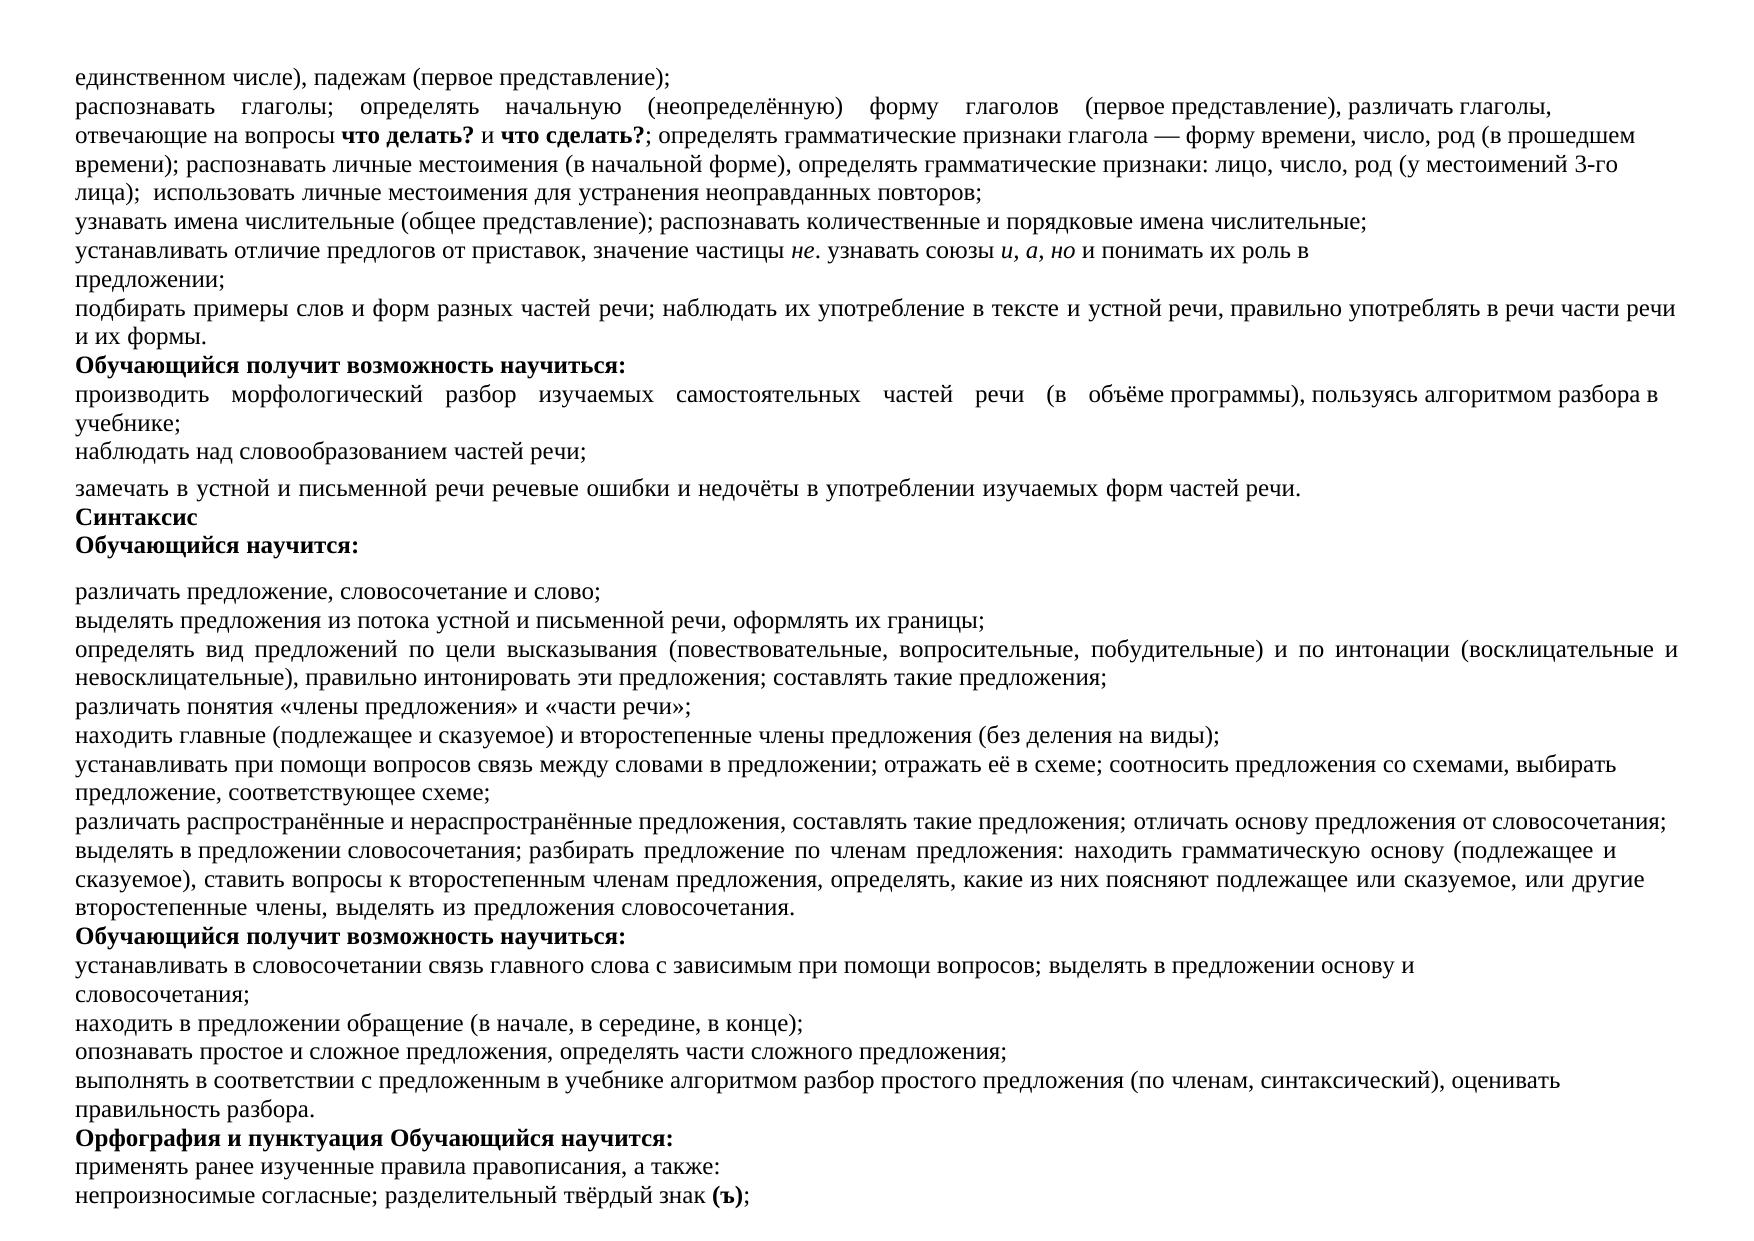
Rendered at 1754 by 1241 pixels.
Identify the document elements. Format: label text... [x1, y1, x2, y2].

text Обучающийся научится: [75, 531, 1691, 560]
text применять ранее изученные правила правописания, а также: [75, 1152, 1691, 1180]
text наблюдать над словообразованием частей речи; [75, 436, 1691, 465]
text различать распространённые и нераспространённые предложения, составлять такие предложения; отличать основу предложения от словосочетания; выделять в предложении словосочетания; разбирать предложение по членам предложения: находить грамматическую основу (подлежащее и сказуемое), ставить вопросы к второстепенным членам предложения, определять, какие из них поясняют подлежащее или сказуемое, или другие второстепенные члены, выделять из предложения словосочетания. [75, 806, 1679, 921]
text находить главные (подлежащее и сказуемое) и второстепенные члены предложения (без деления на виды); [75, 720, 1679, 749]
text различать понятия «члены предложения» и «части речи»; [75, 691, 1691, 720]
text выполнять в соответствии с предложенным в учебнике алгоритмом разбор простого предложения (по членам, синтаксический), оценивать правильность разбора. [75, 1065, 1680, 1123]
text Орфография и пунктуация Обучающийся научится: [75, 1123, 899, 1152]
text Синтаксис [75, 502, 1691, 531]
text опознавать простое и сложное предложения, определять части сложного предложения; [75, 1036, 1691, 1065]
text узнавать имена числительные (общее представление); распознавать количественные и порядковые имена числительные; [75, 206, 1691, 235]
text различать предложение, словосочетание и слово; [75, 576, 1691, 605]
text производить морфологический разбор изучаемых самостоятельных частей речи (в объёме программы), пользуясь алгоритмом разбора в учебнике; [75, 379, 1678, 436]
text подбирать примеры слов и форм разных частей речи; наблюдать их употребление в тексте и устной речи, правильно употреблять в речи части речи и их формы. [75, 293, 1691, 350]
text устанавливать при помощи вопросов связь между словами в предложении; отражать её в схеме; соотносить предложения со схемами, выбирать предложение, соответствующее схеме; [75, 749, 1691, 806]
text выделять предложения из потока устной и письменной речи, оформлять их границы; [75, 605, 1691, 634]
text определять вид предложений по цели высказывания (повествовательные, вопросительные, побудительные) и по интонации (восклицательные и невосклицательные), правильно интонировать эти предложения; составлять такие предложения; [75, 634, 1678, 691]
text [75, 62, 1679, 91]
text устанавливать в словосочетании связь главного слова с зависимым при помощи вопросов; выделять в предложении основу и словосочетания; [75, 950, 1558, 1008]
text распознавать глаголы; определять начальную (неопределённую) форму глаголов (первое представление), различать глаголы, отвечающие на вопросы что делать? и что сделать?; определять грамматические признаки глагола — форму времени, число, род (в прошедшем времени); распознавать личные местоимения (в начальной форме), определять грамматические признаки: лицо, число, род (у местоимений 3-го лица); использовать личные местоимения для устранения неоправданных повторов; [75, 91, 1679, 206]
text находить в предложении обращение (в начале, в середине, в конце); [75, 1008, 1691, 1036]
text Обучающийся получит возможность научиться: [75, 351, 1691, 379]
text непроизносимые согласные; разделительный твёрдый знак (ъ); [75, 1180, 955, 1209]
text замечать в устной и письменной речи речевые ошибки и недочёты в употреблении изучаемых форм частей речи. [75, 473, 1691, 502]
text Обучающийся получит возможность научиться: [75, 922, 1691, 950]
text устанавливать отличие предлогов от приставок, значение частицы не. узнавать союзы и, а, но и понимать их роль в предложении; [75, 235, 1336, 293]
